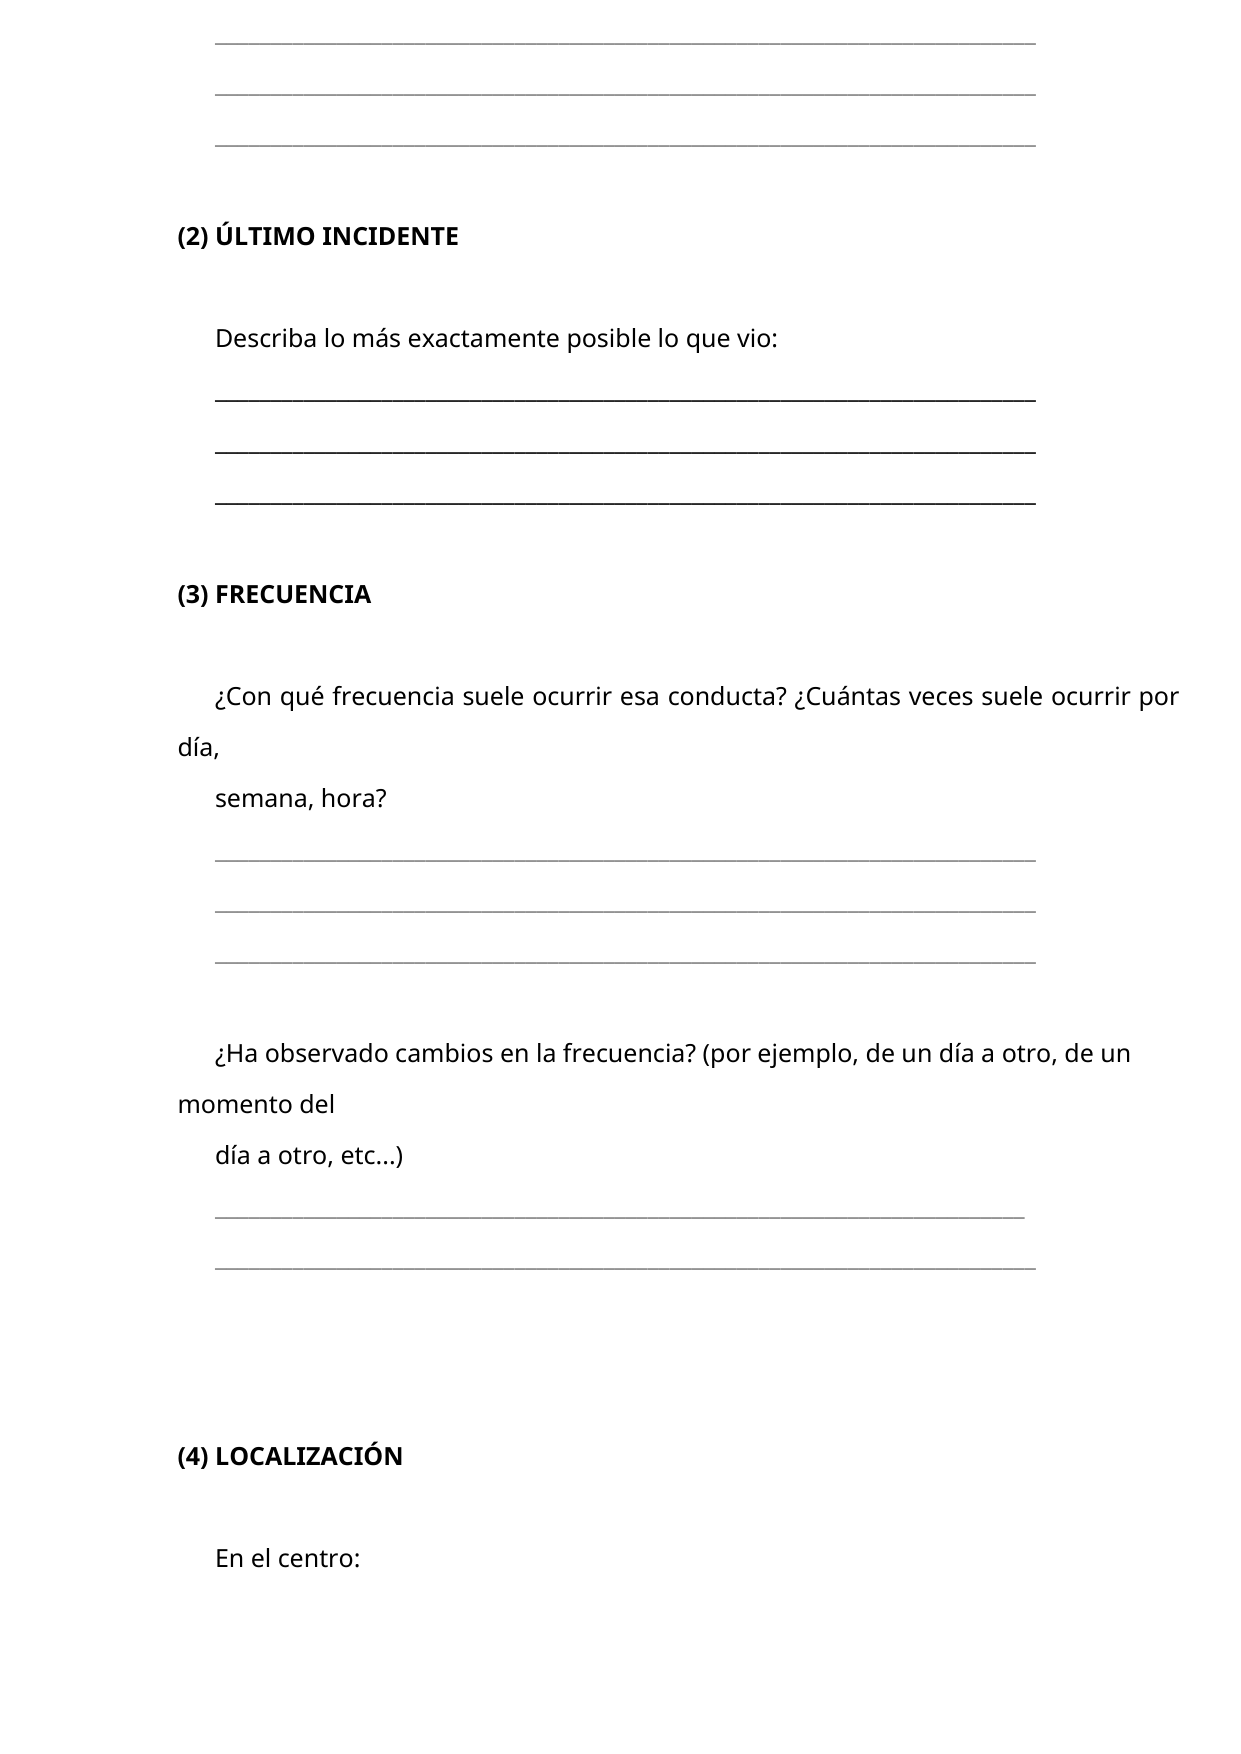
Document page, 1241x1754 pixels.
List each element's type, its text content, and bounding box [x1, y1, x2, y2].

text (2) ÚLTIMO INCIDENTE [177, 219, 1181, 253]
text (4) LOCALIZACIÓN [177, 1439, 1181, 1473]
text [177, 372, 1181, 406]
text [177, 117, 1181, 151]
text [177, 15, 1181, 49]
text __________________________________________________________________________ [177, 933, 1181, 968]
text __________________________________________________________________________ [177, 423, 1181, 457]
text __________________________________________________________________________ [177, 831, 1181, 866]
text En el centro: [177, 1541, 1181, 1575]
text día a otro, etc...) _________________________________________________________________________ [177, 1138, 1181, 1223]
text __________________________________________________________________________ [177, 1240, 1181, 1274]
text semana, hora? [177, 780, 1181, 814]
text __________________________________________________________________________ [177, 882, 1181, 917]
text __________________________________________________________________________ [177, 474, 1181, 508]
text ¿Ha observado cambios en la frecuencia? (por ejemplo, de un día a otro, de un momento del [177, 1036, 1181, 1121]
text ¿Con qué frecuencia suele ocurrir esa conducta? ¿Cuántas veces suele ocurrir por día, [177, 678, 1181, 763]
text (3) FRECUENCIA [177, 576, 1181, 610]
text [177, 66, 1181, 100]
text Describa lo más exactamente posible lo que vio: [177, 321, 1181, 355]
